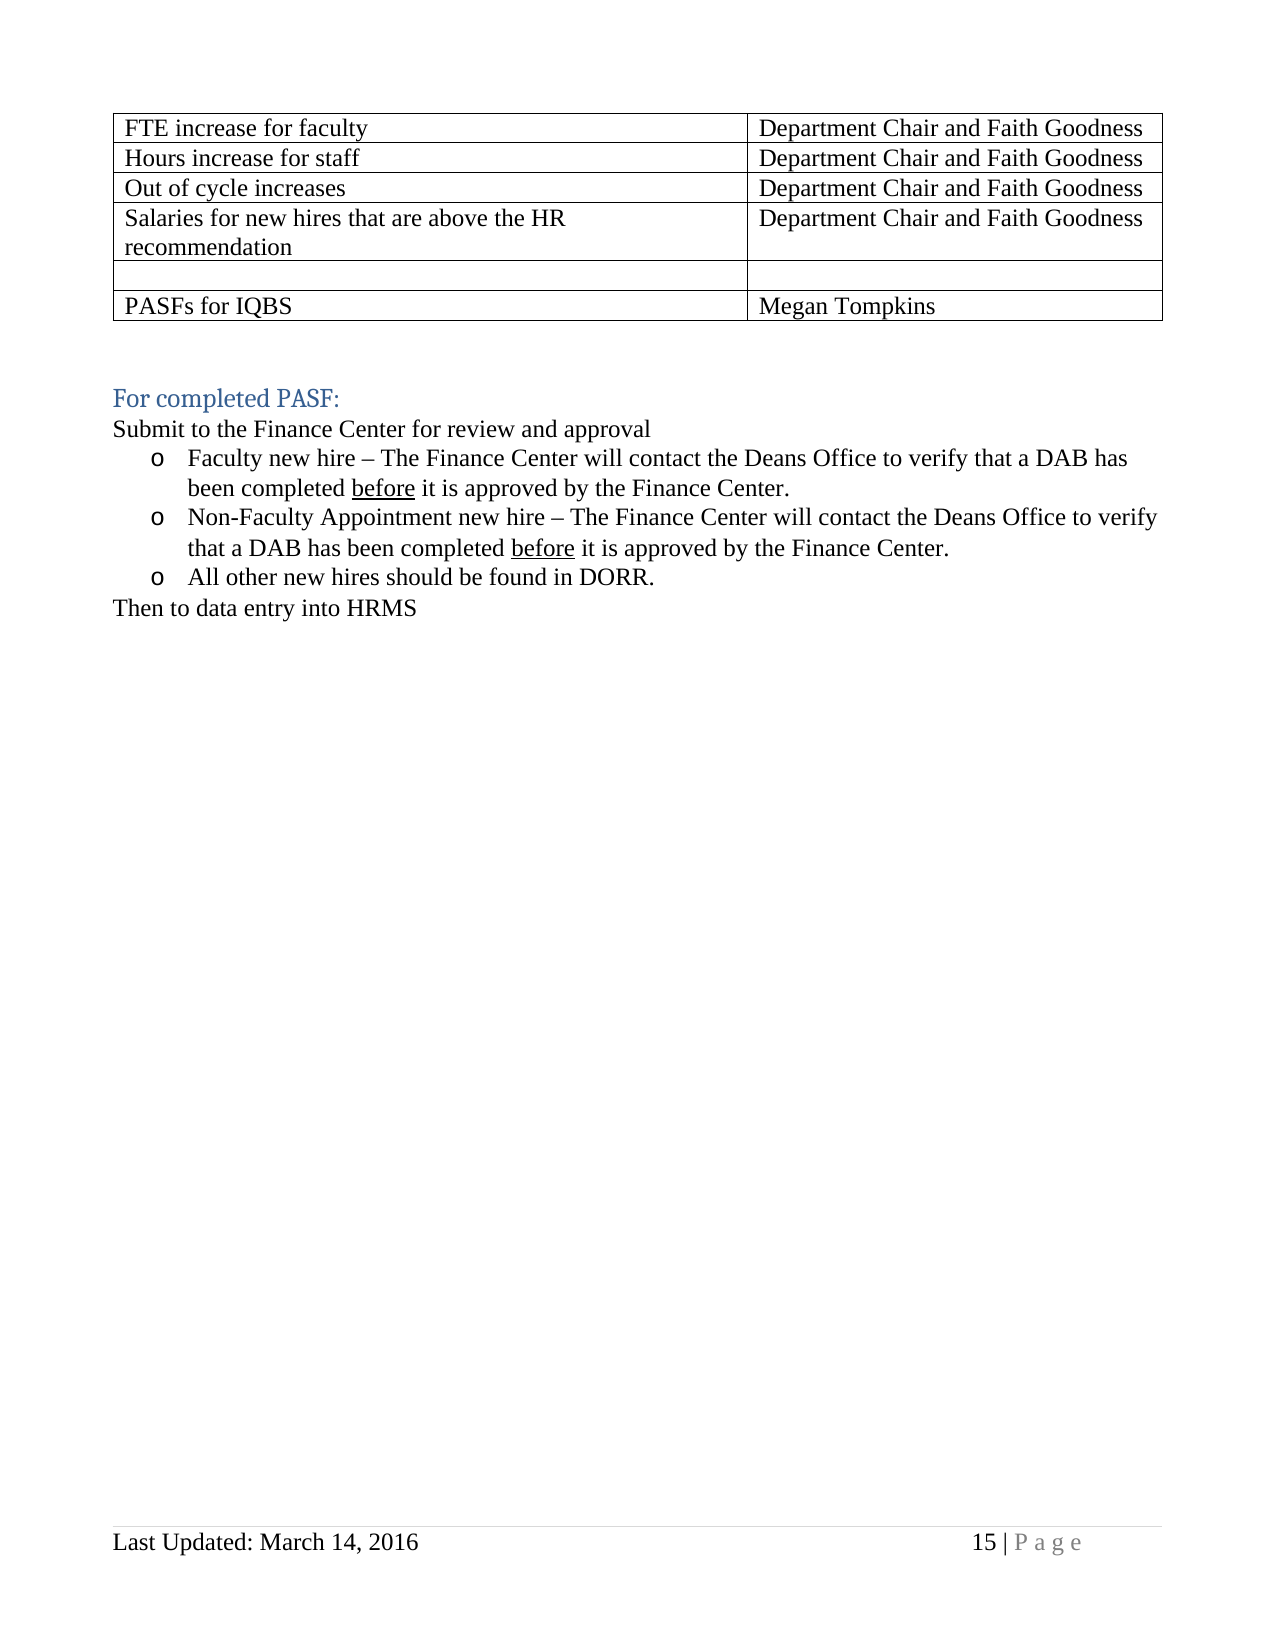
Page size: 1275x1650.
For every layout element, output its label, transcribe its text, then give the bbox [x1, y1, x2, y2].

table_cell Department Chair and Faith Goodness [748, 203, 1162, 260]
list Non-Faculty Appointment new hire – The Finance Center will contact the Deans Office to verify that a DAB has been completed before it is approved by the Finance Center. [150, 502, 1162, 562]
table_cell Hours increase for staff [114, 143, 747, 172]
table_cell Salaries for new hires that are above the HR recommendation [114, 203, 747, 260]
table_cell PASFs for IQBS [114, 291, 747, 320]
table_cell Department Chair and Faith Goodness [748, 114, 1162, 142]
table_cell Megan Tompkins [748, 291, 1162, 320]
table_cell Department Chair and Faith Goodness [748, 143, 1162, 172]
table_cell Department Chair and Faith Goodness [748, 173, 1162, 202]
subtitle For completed PASF: [112, 383, 1162, 414]
table_cell [114, 261, 747, 290]
list All other new hires should be found in DORR. [150, 562, 1162, 593]
table_cell [748, 261, 1162, 290]
table_cell FTE increase for faculty [114, 114, 747, 142]
table_cell Out of cycle increases [114, 173, 747, 202]
text Then to data entry into HRMS [112, 593, 1162, 621]
text Submit to the Finance Center for review and approval [112, 414, 1162, 443]
list Faculty new hire – The Finance Center will contact the Deans Office to verify that a DAB has been completed before it is approved by the Finance Center. [150, 443, 1162, 502]
